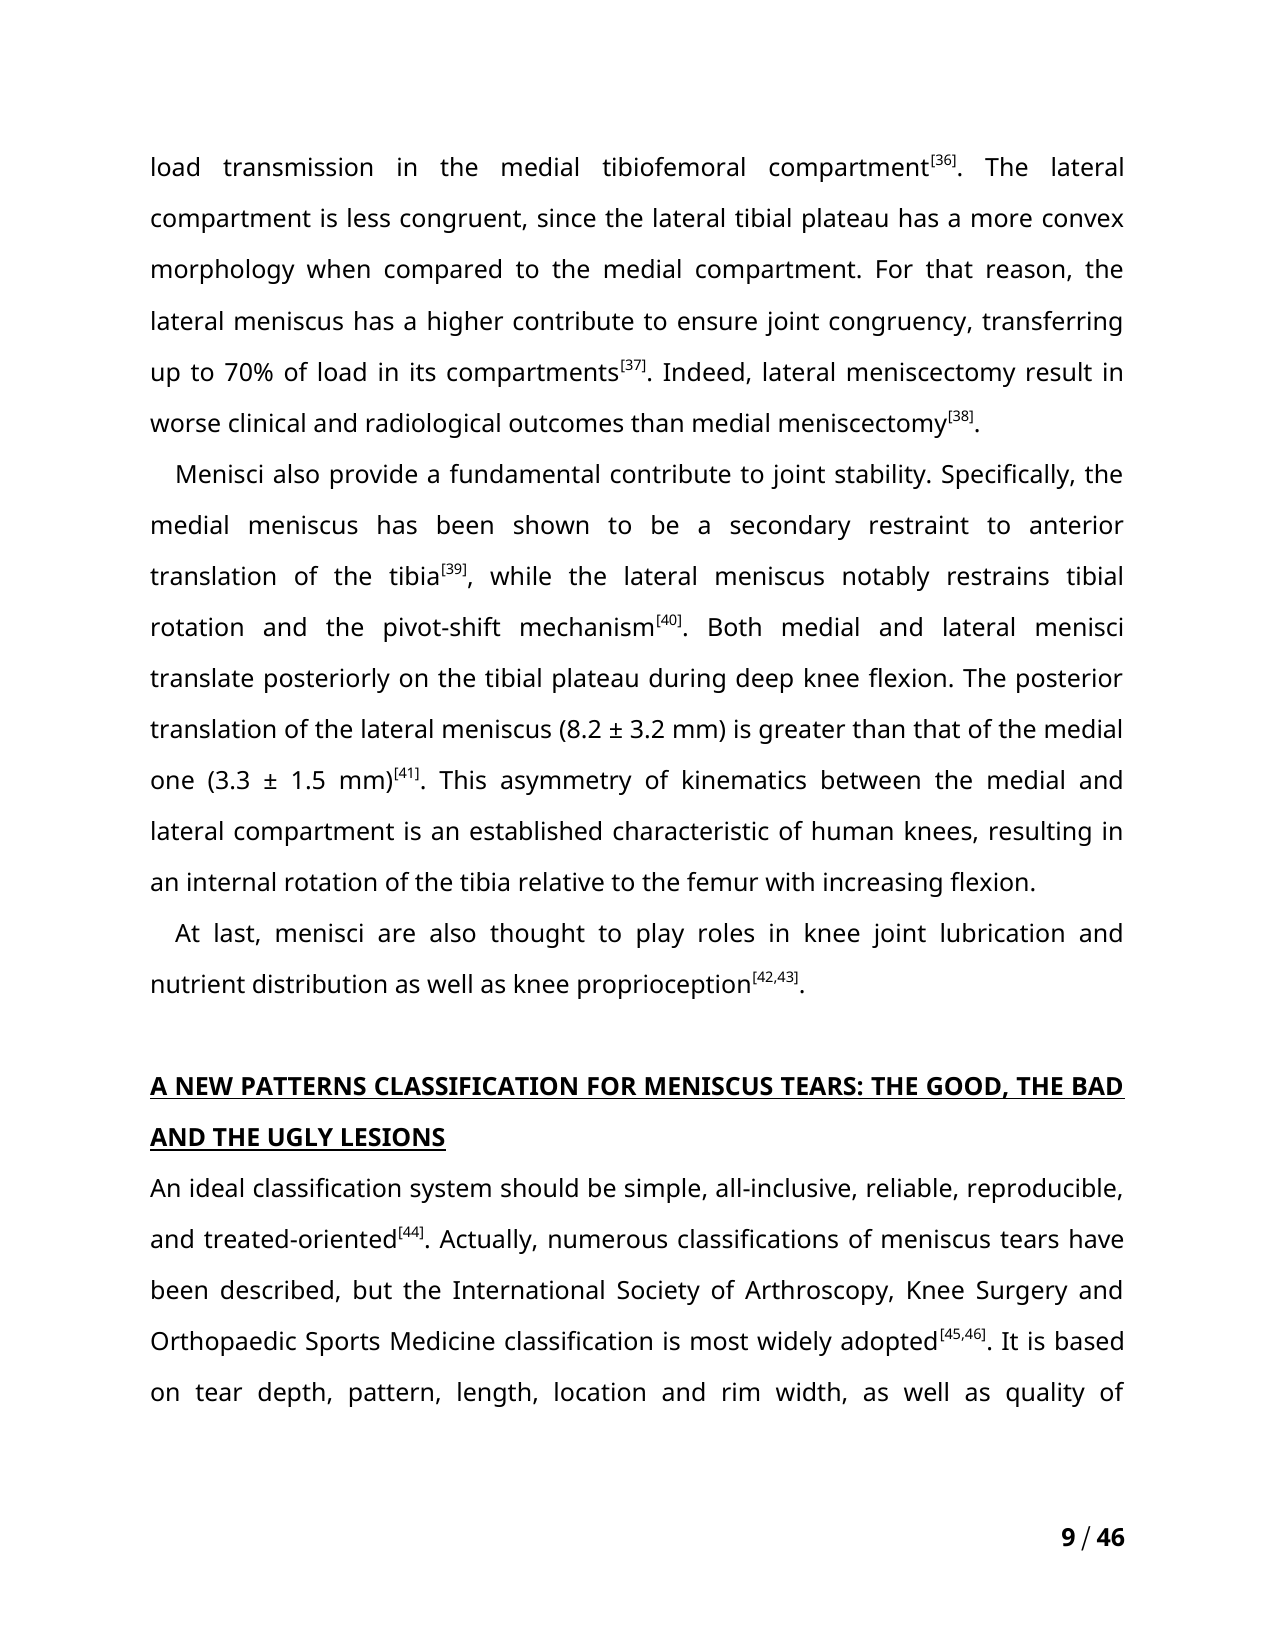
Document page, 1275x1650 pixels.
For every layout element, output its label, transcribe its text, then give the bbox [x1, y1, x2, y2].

text A new patterns classification for meniscus tears: the good, the bad and the ugly lesions [150, 1069, 1125, 1098]
text Menisci also provide a fundamental contribute to joint stability. Specifically, the medial meniscus has been shown to be a secondary restraint to anterior translation of the tibia[39], while the lateral meniscus notably restrains tibial rotation and the pivot-shift mechanism[40]. Both medial and lateral menisci translate posteriorly on the tibial plateau during deep knee flexion. The posterior translation of the lateral meniscus (8.2 ± 3.2 mm) is greater than that of the medial one (3.3 ± 1.5 mm)[41]. This asymmetry of kinematics between the medial and lateral compartment is an established characteristic of human knees, resulting in an internal rotation of the tibia relative to the femur with increasing flexion. [150, 456, 1125, 899]
text A new patterns classification for meniscus tears: the good, the bad and the ugly lesions [150, 1099, 1125, 1154]
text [150, 1171, 1125, 1409]
text At last, menisci are also thought to play roles in knee joint lubrication and nutrient distribution as well as knee proprioception[42,43]. [150, 916, 1125, 1001]
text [150, 150, 1125, 439]
